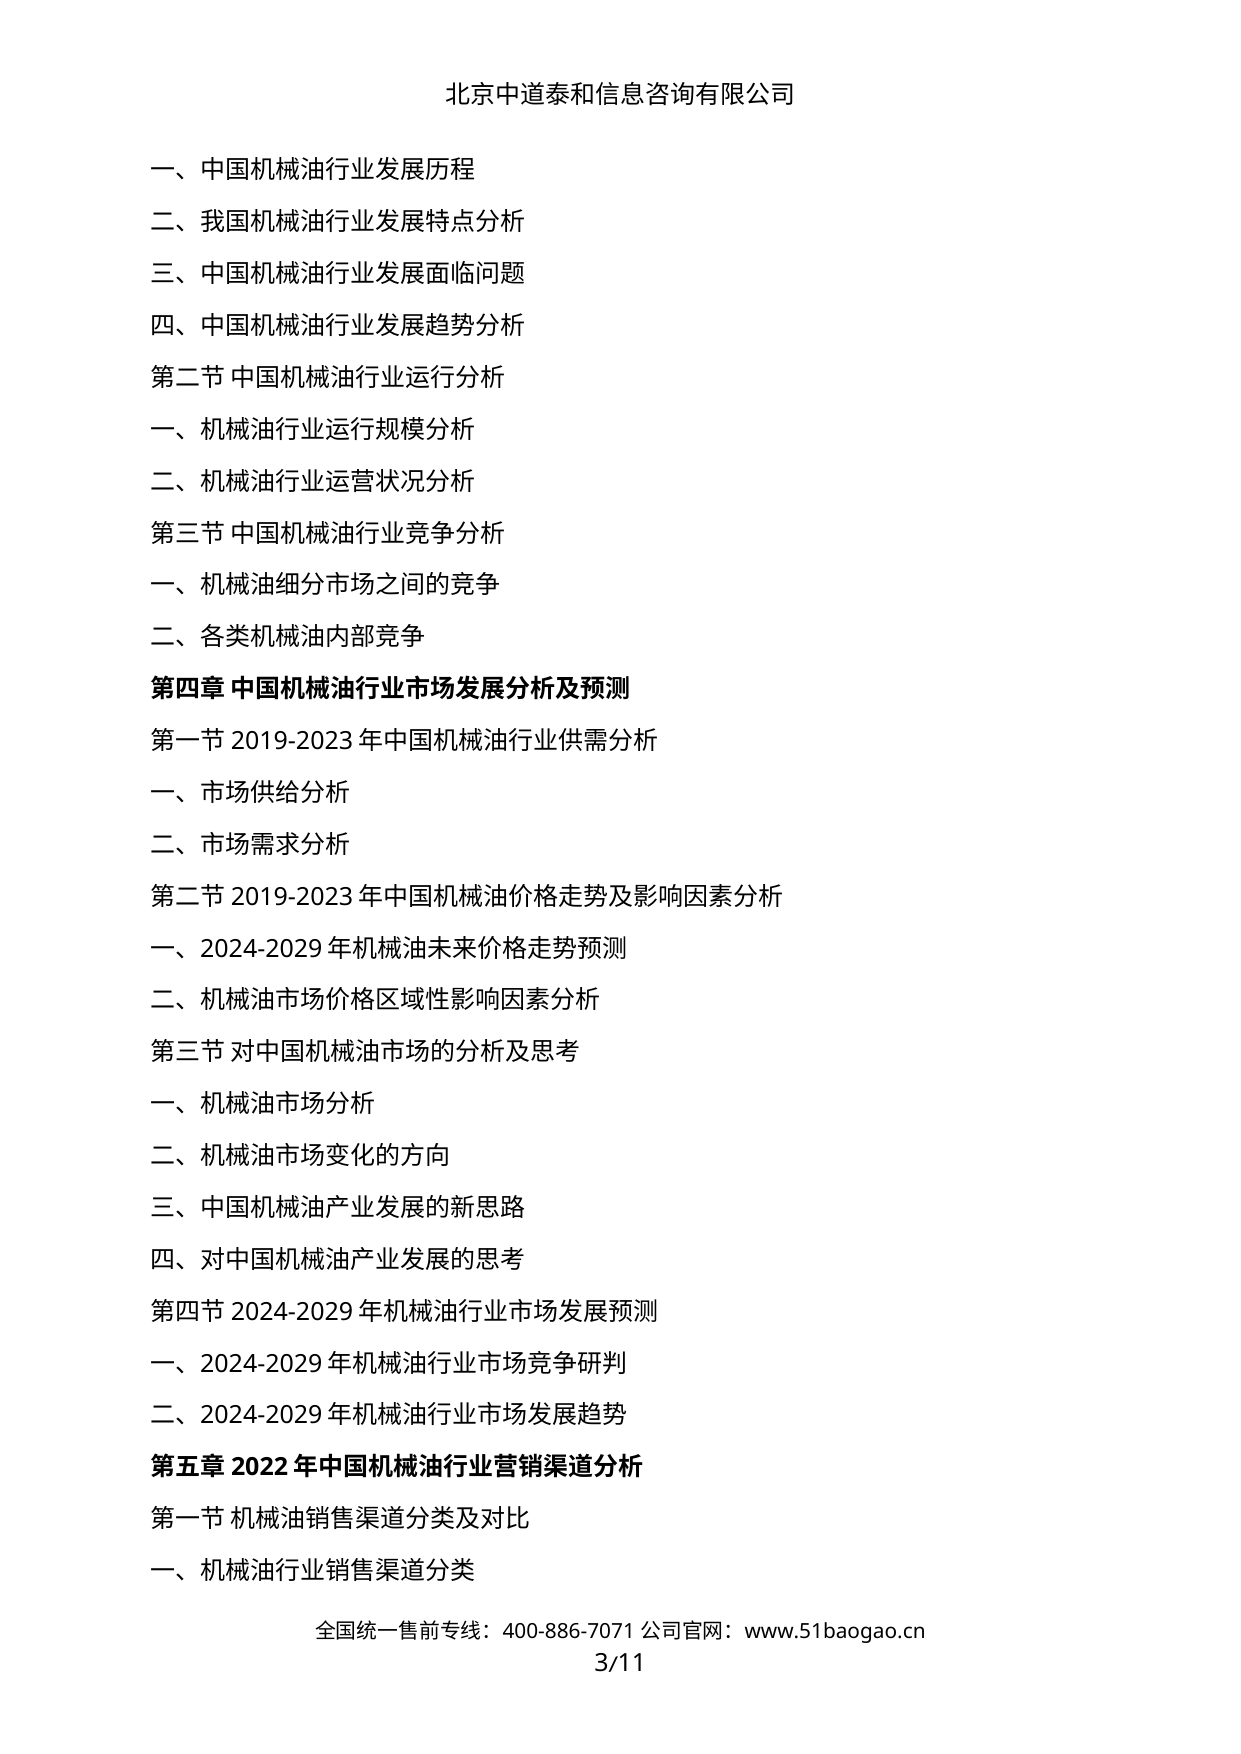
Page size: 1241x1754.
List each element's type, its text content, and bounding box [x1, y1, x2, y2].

text 二、机械油市场变化的方向 [150, 1136, 1090, 1172]
text 一、市场供给分析 [150, 772, 1090, 809]
text 第二节 2019-2023年中国机械油价格走势及影响因素分析 [150, 876, 1090, 912]
text 第二节 中国机械油行业运行分析 [150, 357, 1090, 394]
text 二、我国机械油行业发展特点分析 [150, 202, 1090, 238]
text 一、机械油行业销售渠道分类 [150, 1551, 1090, 1587]
text 一、机械油市场分析 [150, 1084, 1090, 1120]
text 一、2024-2029年机械油未来价格走势预测 [150, 928, 1090, 964]
text 二、机械油行业运营状况分析 [150, 461, 1090, 497]
text 二、各类机械油内部竞争 [150, 617, 1090, 653]
text 第三节 中国机械油行业竞争分析 [150, 513, 1090, 549]
text 一、机械油行业运行规模分析 [150, 409, 1090, 446]
text 第一节 2019-2023年中国机械油行业供需分析 [150, 721, 1090, 757]
text 三、中国机械油产业发展的新思路 [150, 1187, 1090, 1224]
text 一、中国机械油行业发展历程 [150, 150, 1090, 186]
text 二、市场需求分析 [150, 824, 1090, 861]
text 第五章 2022年中国机械油行业营销渠道分析 [150, 1447, 1090, 1483]
text 三、中国机械油行业发展面临问题 [150, 254, 1090, 290]
text 一、机械油细分市场之间的竞争 [150, 565, 1090, 601]
text 第三节 对中国机械油市场的分析及思考 [150, 1032, 1090, 1068]
text 一、2024-2029年机械油行业市场竞争研判 [150, 1343, 1090, 1379]
text 四、对中国机械油产业发展的思考 [150, 1239, 1090, 1276]
text 二、机械油市场价格区域性影响因素分析 [150, 980, 1090, 1016]
text 第一节 机械油销售渠道分类及对比 [150, 1499, 1090, 1535]
text 第四章 中国机械油行业市场发展分析及预测 [150, 669, 1090, 705]
text 二、2024-2029年机械油行业市场发展趋势 [150, 1395, 1090, 1431]
text 四、中国机械油行业发展趋势分析 [150, 306, 1090, 342]
text 第四节 2024-2029年机械油行业市场发展预测 [150, 1291, 1090, 1327]
